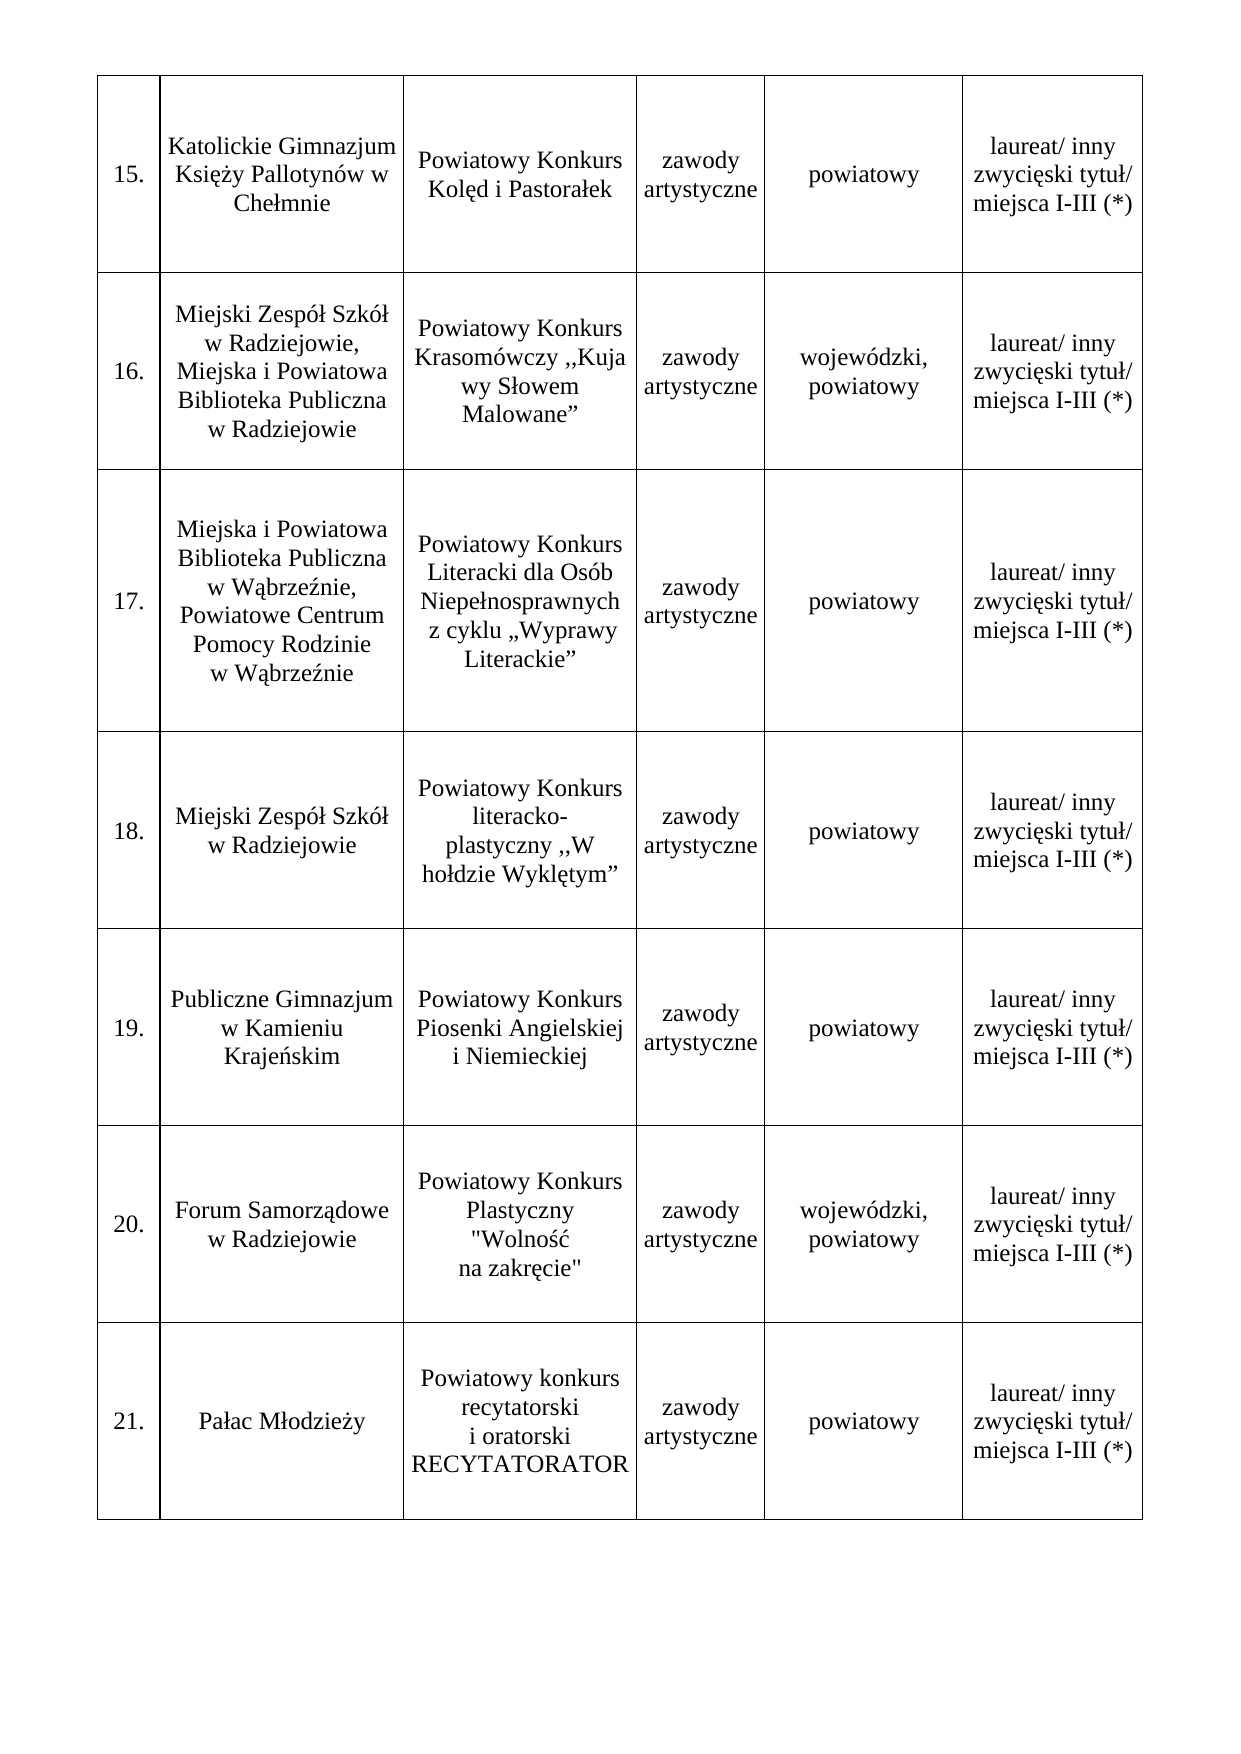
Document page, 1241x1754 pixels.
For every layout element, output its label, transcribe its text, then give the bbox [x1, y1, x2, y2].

table_cell zawody artystyczne [637, 273, 764, 469]
table_cell powiatowy [765, 1323, 962, 1519]
table_cell zawody artystyczne [637, 929, 764, 1125]
table_cell Publiczne Gimnazjum w Kamieniu Krajeńskim [161, 929, 403, 1125]
table_cell Miejski Zespół Szkół w Radziejowie [161, 732, 403, 928]
table_cell Powiatowy Konkurs Plastyczny "Wolność na zakręcie" [404, 1126, 636, 1322]
table_cell Katolickie Gimnazjum Księży Pallotynów w Chełmnie [161, 76, 403, 272]
table_cell 18. [98, 732, 159, 928]
table_cell 21. [98, 1323, 159, 1519]
table_cell Powiatowy konkurs recytatorski i oratorski RECYTATORATOR [404, 1323, 636, 1519]
table_cell 20. [98, 1126, 159, 1322]
table_cell Forum Samorządowe w Radziejowie [161, 1126, 403, 1322]
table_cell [963, 1323, 1142, 1519]
table_cell Powiatowy Konkurs Kolęd i Pastorałek [404, 76, 636, 272]
table_cell powiatowy [765, 470, 962, 731]
table_cell Powiatowy Konkurs literacko-plastyczny ,,W hołdzie Wyklętym” [404, 732, 636, 928]
table_cell powiatowy [765, 76, 962, 272]
table_cell Powiatowy Konkurs Krasomówczy ,,Kujawy Słowem Malowane” [404, 273, 636, 469]
table_cell 15. [98, 76, 159, 272]
table_cell Miejska i Powiatowa Biblioteka Publiczna w Wąbrzeźnie, Powiatowe Centrum Pomocy Rodzinie w Wąbrzeźnie [161, 470, 403, 731]
table_cell zawody artystyczne [637, 470, 764, 731]
table_cell Miejski Zespół Szkół w Radziejowie, Miejska i Powiatowa Biblioteka Publiczna w Radziejowie [161, 273, 403, 469]
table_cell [963, 76, 1142, 272]
table_cell laureat/ inny zwycięski tytuł/ miejsca I-III (*) [963, 929, 1142, 1125]
table_cell 16. [98, 273, 159, 469]
table_cell 17. [98, 470, 159, 731]
table_cell Pałac Młodzieży [161, 1323, 403, 1519]
table_cell zawody artystyczne [637, 732, 764, 928]
table_cell wojewódzki, powiatowy [765, 273, 962, 469]
table_cell laureat/ inny zwycięski tytuł/ miejsca I-III (*) [963, 273, 1142, 469]
table_cell powiatowy [765, 929, 962, 1125]
table_cell laureat/ inny zwycięski tytuł/ miejsca I-III (*) [963, 470, 1142, 731]
table_cell zawody artystyczne [637, 1323, 764, 1519]
table_cell laureat/ inny zwycięski tytuł/ miejsca I-III (*) [963, 732, 1142, 928]
table_cell zawody artystyczne [637, 1126, 764, 1322]
table_cell powiatowy [765, 732, 962, 928]
table_cell wojewódzki, powiatowy [765, 1126, 962, 1322]
table_cell 19. [98, 929, 159, 1125]
table_cell Powiatowy Konkurs Literacki dla Osób Niepełnosprawnych z cyklu „Wyprawy Literackie” [404, 470, 636, 731]
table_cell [963, 1126, 1142, 1322]
table_cell zawody artystyczne [637, 76, 764, 272]
table_cell Powiatowy Konkurs Piosenki Angielskiej i Niemieckiej [404, 929, 636, 1125]
